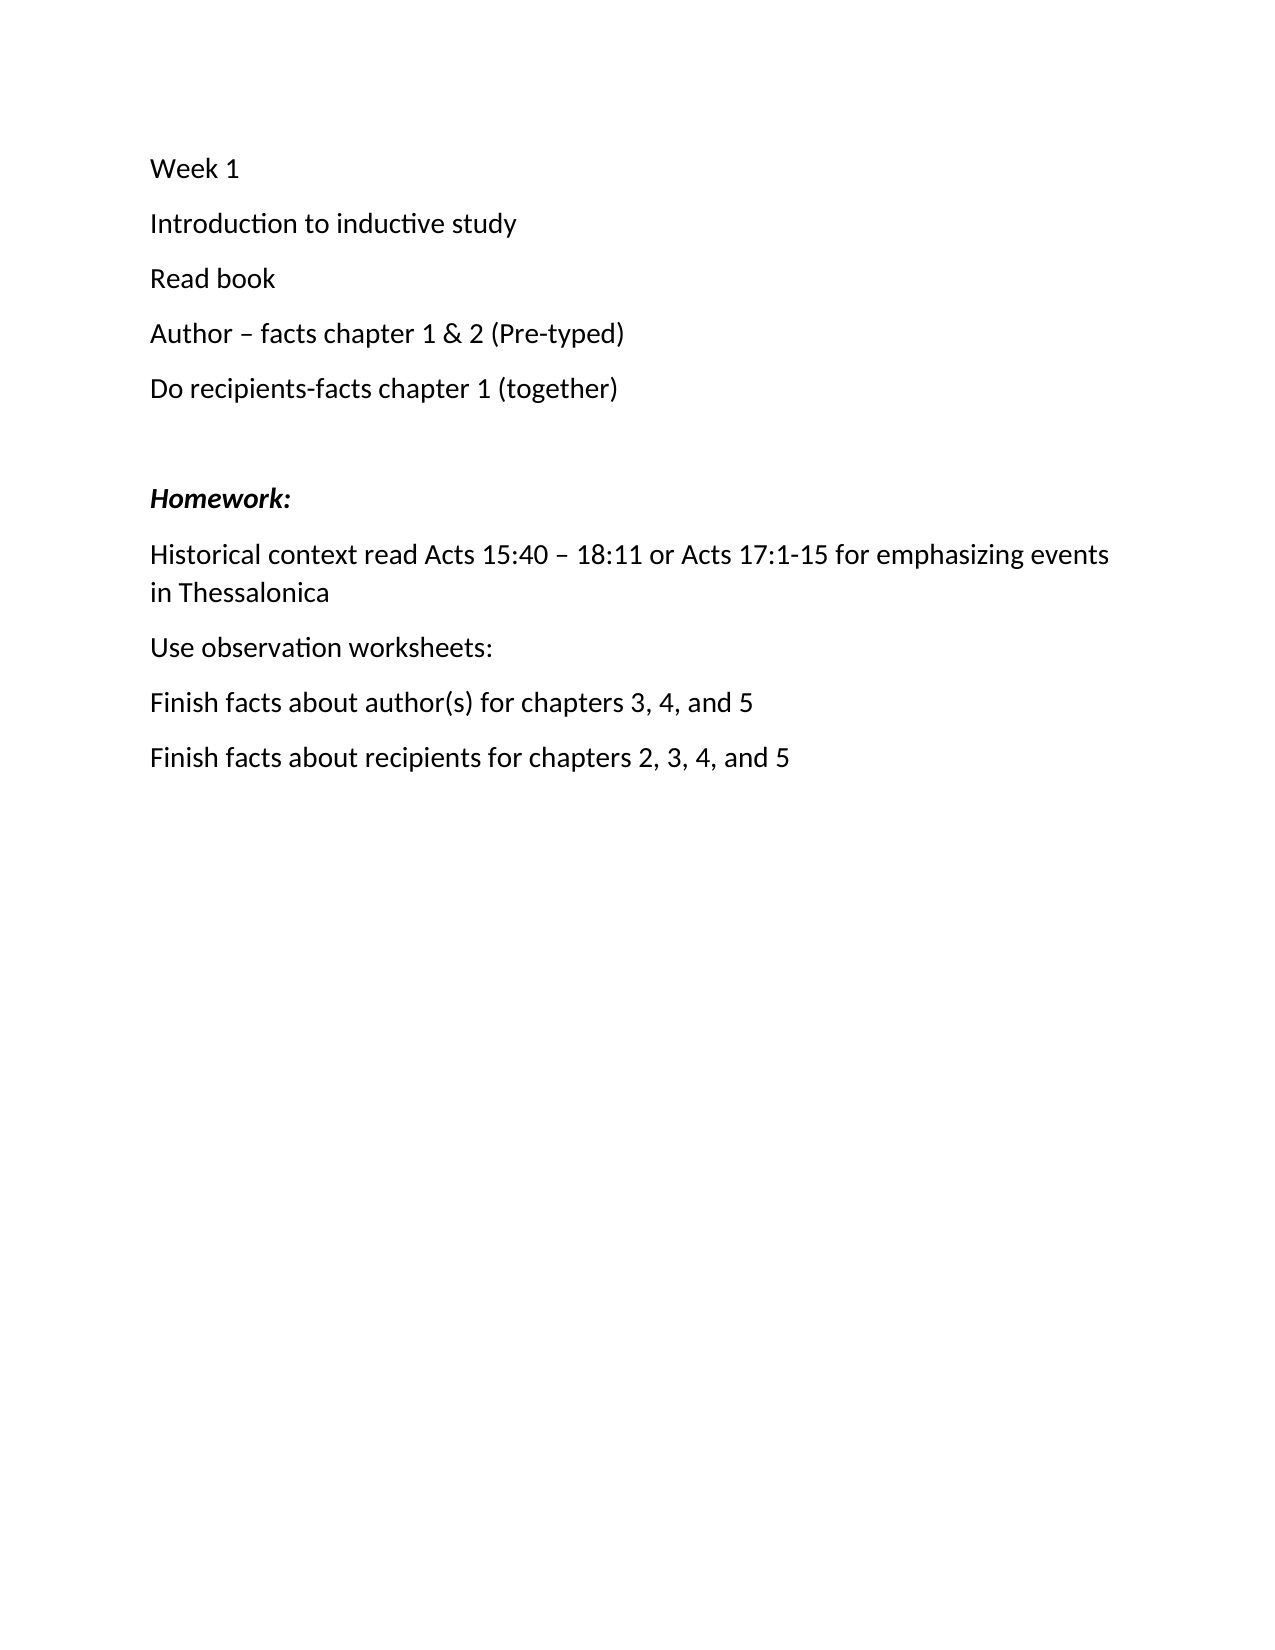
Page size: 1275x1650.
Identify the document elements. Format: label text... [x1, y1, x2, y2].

text Read book [150, 260, 1125, 296]
text Introduction to inductive study [150, 205, 1125, 241]
text Finish facts about recipients for chapters 2, 3, 4, and 5 [150, 739, 1125, 775]
text Week 1 [150, 150, 1125, 186]
text Author – facts chapter 1 & 2 (Pre-typed) [150, 315, 1125, 351]
text Historical context read Acts 15:40 – 18:11 or Acts 17:1-15 for emphasizing events in Thessalonica [150, 536, 1125, 610]
text Finish facts about author(s) for chapters 3, 4, and 5 [150, 684, 1125, 720]
text Do recipients-facts chapter 1 (together) [150, 370, 1125, 406]
text Homework: [150, 481, 1125, 516]
text Use observation worksheets: [150, 629, 1125, 665]
